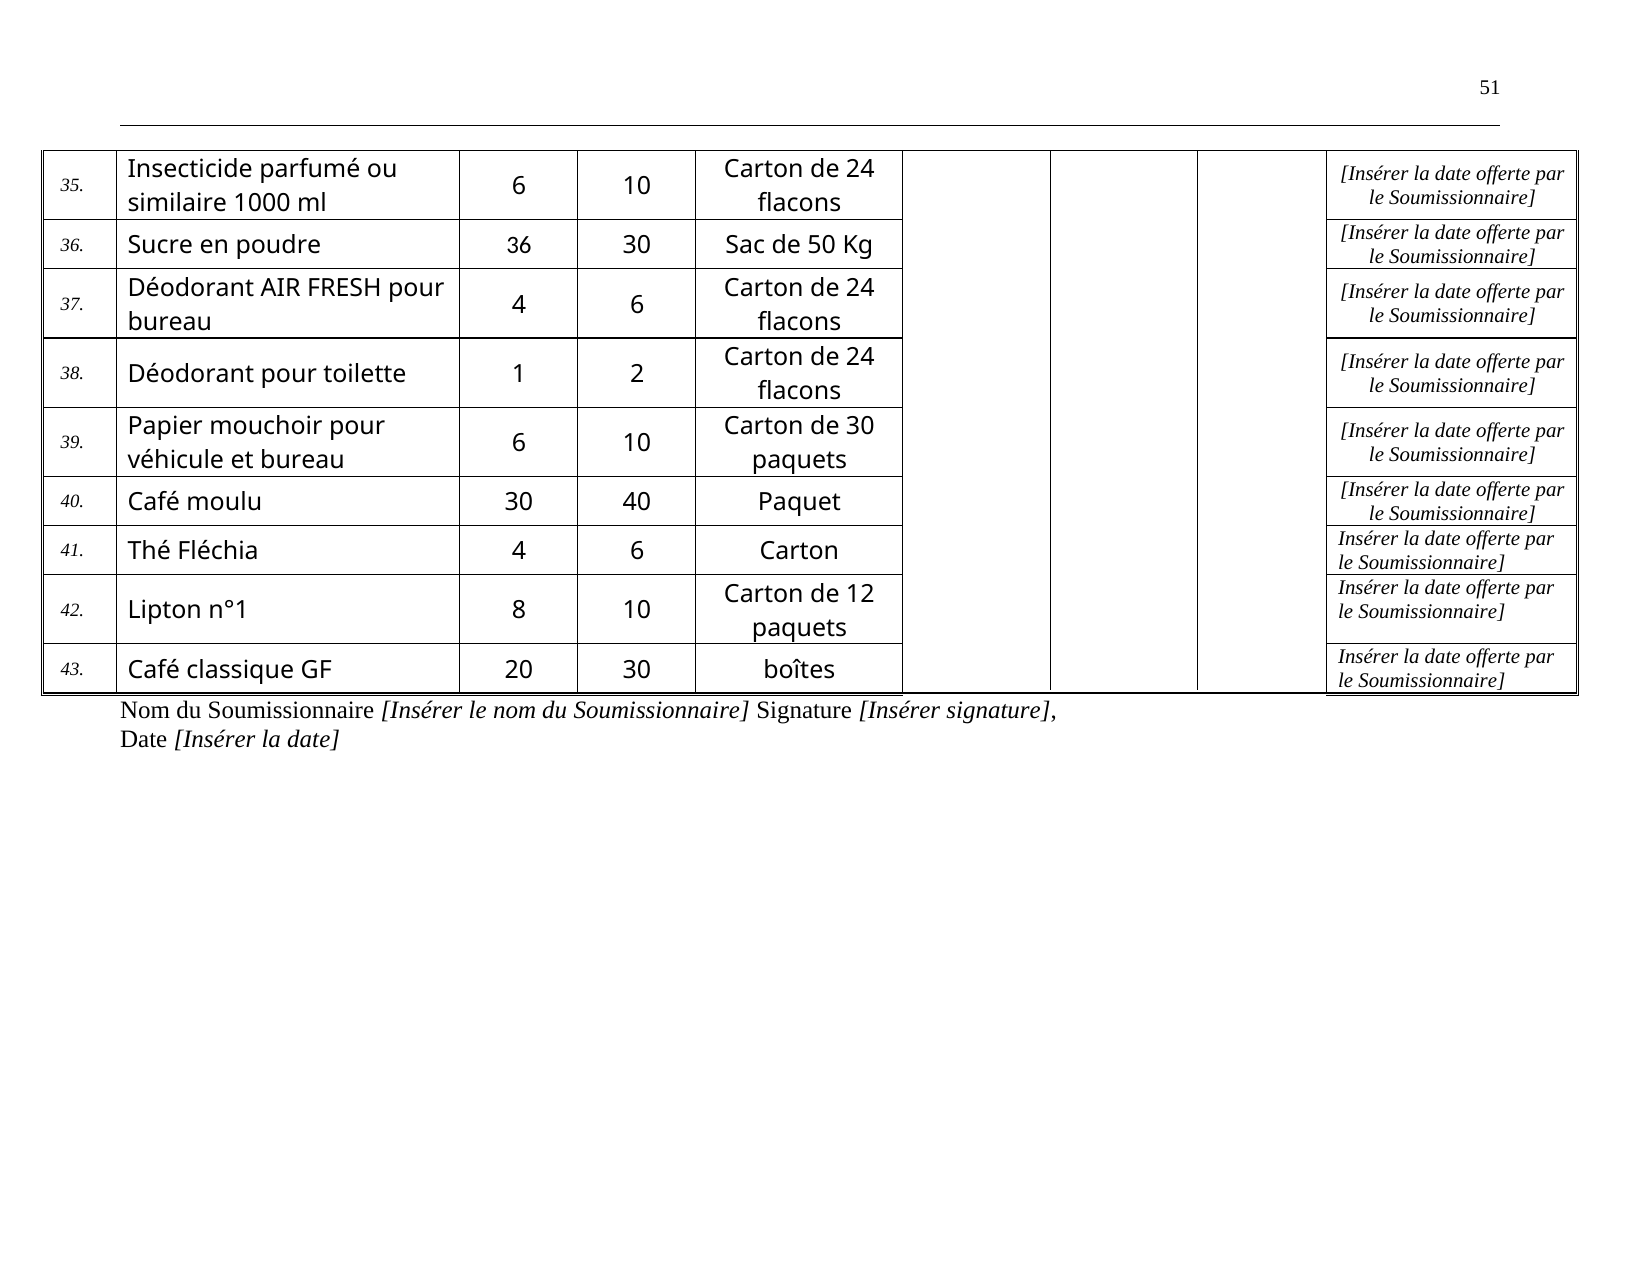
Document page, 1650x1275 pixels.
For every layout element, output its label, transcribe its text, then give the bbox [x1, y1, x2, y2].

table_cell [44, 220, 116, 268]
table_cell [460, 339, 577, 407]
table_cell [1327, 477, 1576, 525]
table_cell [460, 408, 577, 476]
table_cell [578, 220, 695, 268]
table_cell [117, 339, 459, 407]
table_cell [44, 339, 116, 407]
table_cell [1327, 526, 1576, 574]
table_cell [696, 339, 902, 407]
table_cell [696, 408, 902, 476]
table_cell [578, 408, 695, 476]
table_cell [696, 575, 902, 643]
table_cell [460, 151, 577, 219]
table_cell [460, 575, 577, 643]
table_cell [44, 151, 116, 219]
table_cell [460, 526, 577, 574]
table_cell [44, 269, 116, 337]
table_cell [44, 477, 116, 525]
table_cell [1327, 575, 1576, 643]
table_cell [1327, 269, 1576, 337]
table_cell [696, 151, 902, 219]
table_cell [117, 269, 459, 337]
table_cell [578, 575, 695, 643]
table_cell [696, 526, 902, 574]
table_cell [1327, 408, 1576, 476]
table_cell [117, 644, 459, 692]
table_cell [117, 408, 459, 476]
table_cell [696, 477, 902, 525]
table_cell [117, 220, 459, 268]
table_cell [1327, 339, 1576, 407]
text Nom du Soumissionnaire [Insérer le nom du Soumissionnaire] Signature [Insérer signature], [120, 696, 1500, 724]
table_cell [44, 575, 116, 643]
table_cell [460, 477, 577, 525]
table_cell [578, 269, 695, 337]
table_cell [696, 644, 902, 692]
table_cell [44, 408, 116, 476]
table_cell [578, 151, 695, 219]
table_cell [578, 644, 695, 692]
text Date [Insérer la date] [120, 724, 1500, 753]
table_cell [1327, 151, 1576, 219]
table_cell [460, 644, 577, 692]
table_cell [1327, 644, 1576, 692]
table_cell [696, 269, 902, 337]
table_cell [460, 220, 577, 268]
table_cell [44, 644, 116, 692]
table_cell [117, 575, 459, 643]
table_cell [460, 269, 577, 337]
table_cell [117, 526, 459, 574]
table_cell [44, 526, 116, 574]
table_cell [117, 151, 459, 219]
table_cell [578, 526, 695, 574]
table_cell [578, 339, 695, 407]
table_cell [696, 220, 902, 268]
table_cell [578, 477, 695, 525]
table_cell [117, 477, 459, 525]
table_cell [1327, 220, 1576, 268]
